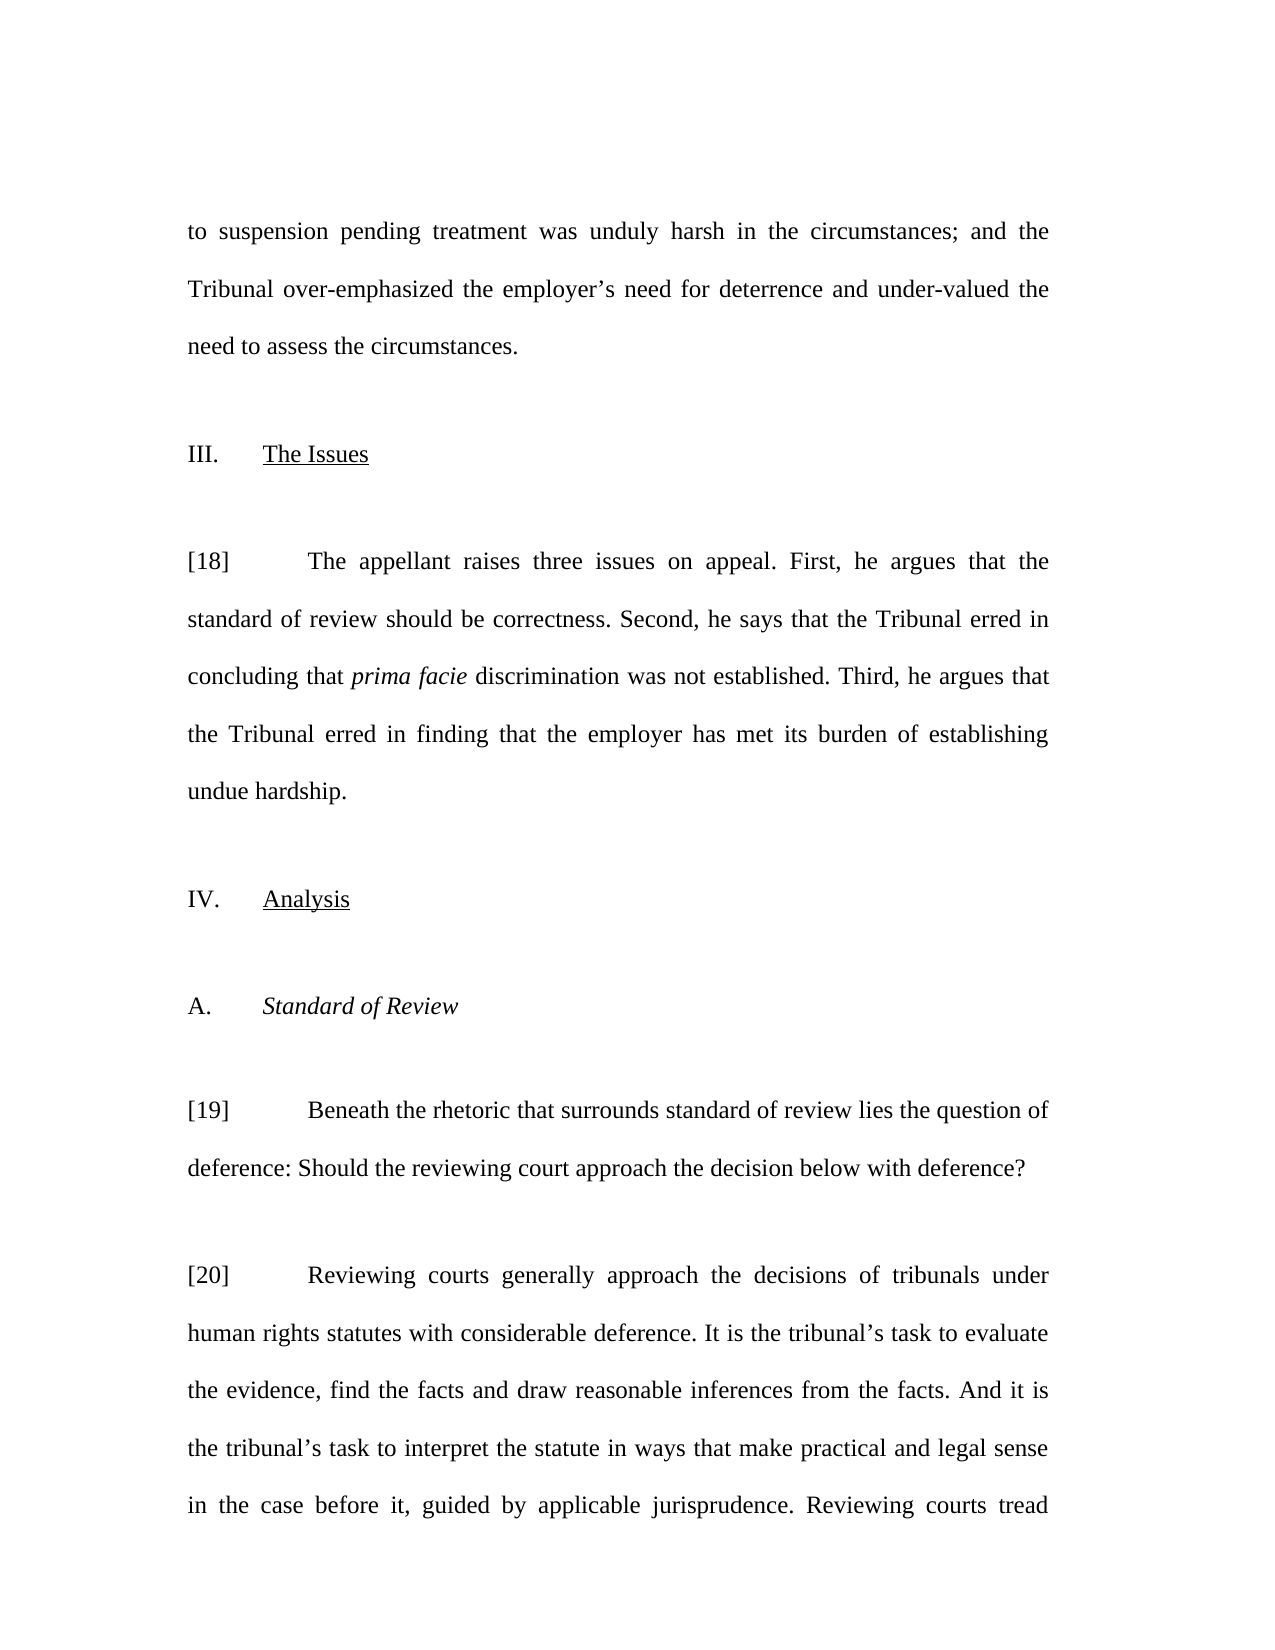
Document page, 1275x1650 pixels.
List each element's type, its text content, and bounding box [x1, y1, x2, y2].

list The Issues [187, 439, 1050, 468]
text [187, 216, 1050, 360]
title Standard of Review [187, 991, 1050, 1020]
text Beneath the rhetoric that surrounds standard of review lies the question of deference: Should the reviewing court approach the decision below with deference? [187, 1095, 1050, 1181]
list Analysis [187, 884, 1050, 913]
text The appellant raises three issues on appeal. First, he argues that the standard of review should be correctness. Second, he says that the Tribunal erred in concluding that prima facie discrimination was not established. Third, he argues that the Tribunal erred in finding that the employer has met its burden of establishing undue hardship. [187, 546, 1050, 805]
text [187, 1260, 1050, 1519]
